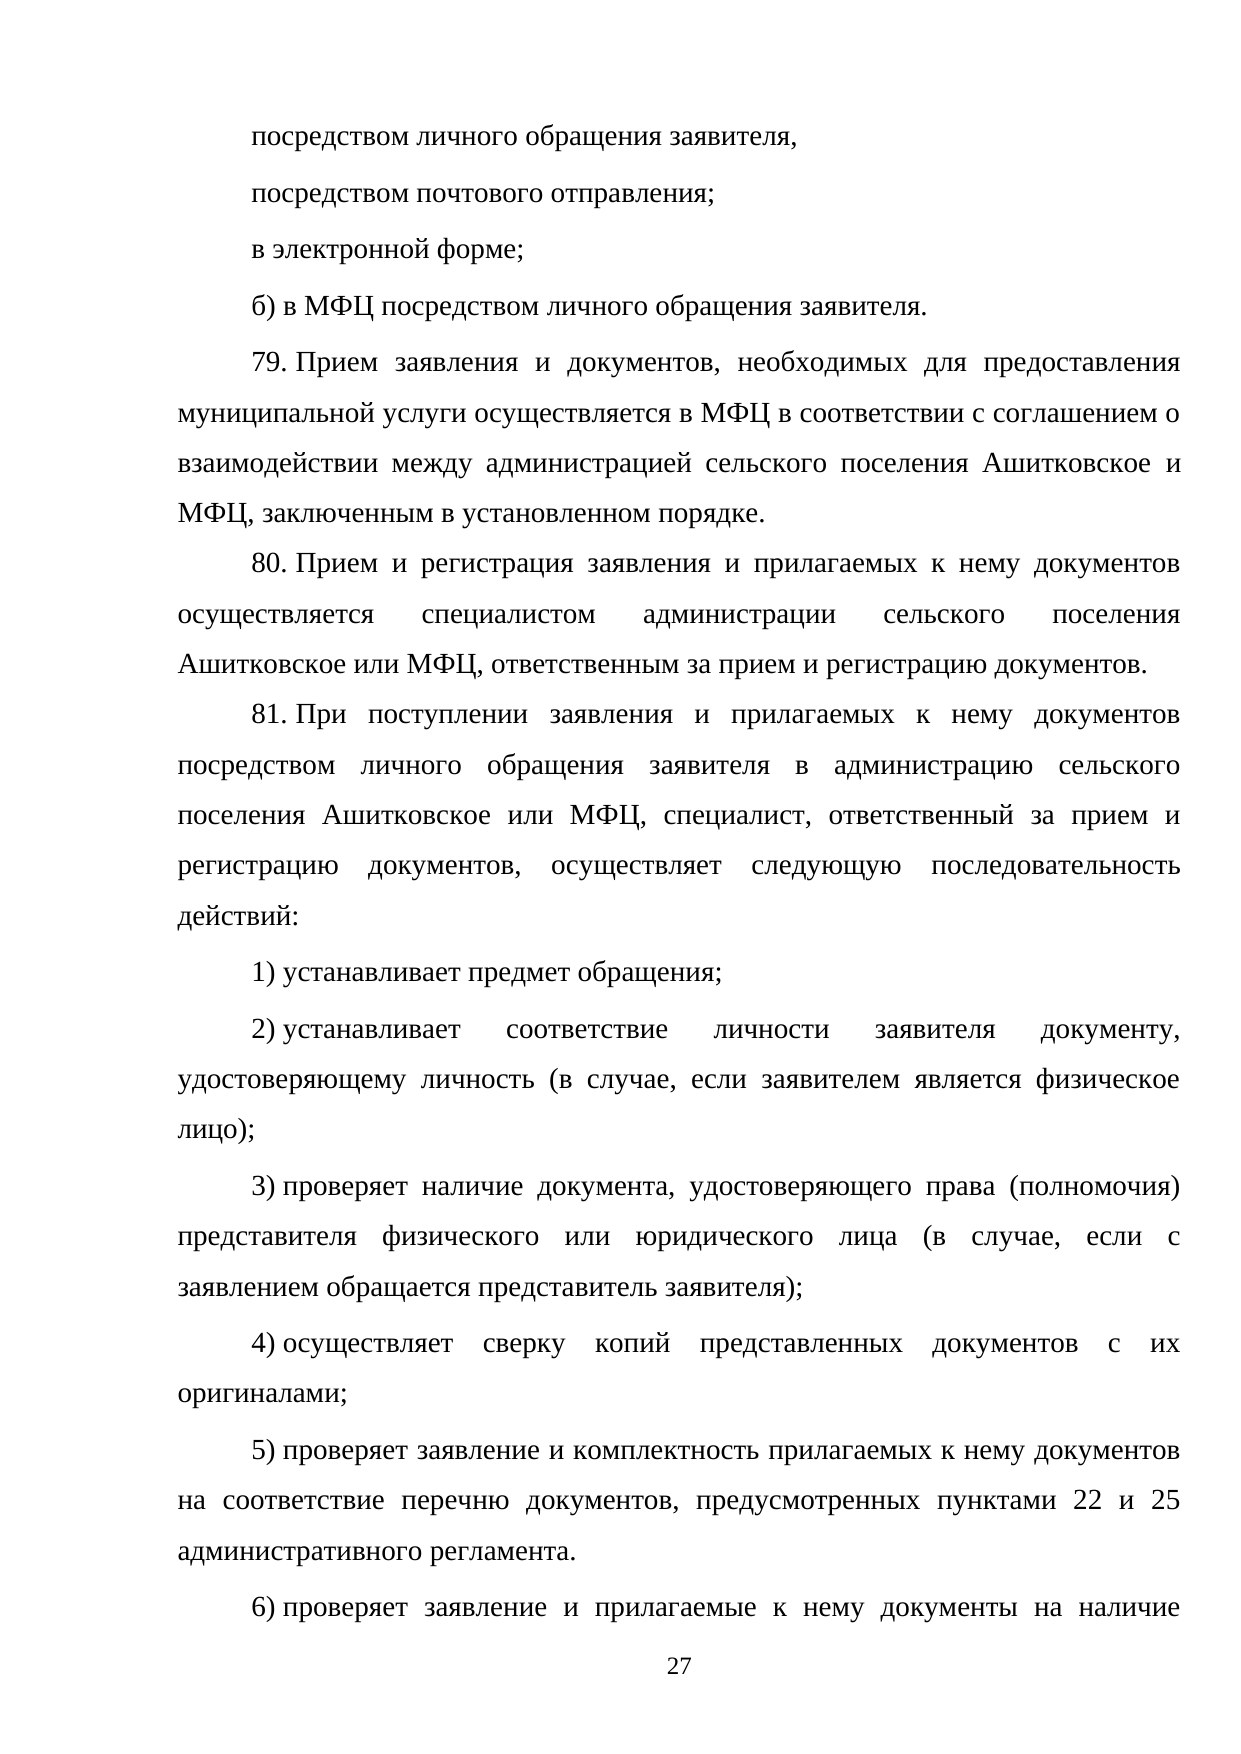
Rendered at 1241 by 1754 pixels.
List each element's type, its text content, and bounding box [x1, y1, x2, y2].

text посредством почтового отправления; [177, 175, 1181, 208]
text в электронной форме; [177, 231, 1181, 265]
text 1) устанавливает предмет обращения; [177, 954, 1181, 988]
list Прием заявления и документов, необходимых для предоставления муниципальной услуги осуществляется в МФЦ в соответствии с соглашением о взаимодействии между администрацией сельского поселения Ашитковское и МФЦ, заключенным в установленном порядке. [177, 344, 1181, 529]
text посредством личного обращения заявителя, [177, 118, 1181, 152]
list При поступлении заявления и прилагаемых к нему документов посредством личного обращения заявителя в администрацию сельского поселения Ашитковское или МФЦ, специалист, ответственный за прием и регистрацию документов, осуществляет следующую последовательность действий: [177, 697, 1181, 931]
text 4) осуществляет сверку копий представленных документов с их оригиналами; [177, 1325, 1181, 1409]
text 2) устанавливает соответствие личности заявителя документу, удостоверяющему личность (в случае, если заявителем является физическое лицо); [177, 1011, 1181, 1145]
text б) в МФЦ посредством личного обращения заявителя. [177, 288, 1181, 321]
text 3) проверяет наличие документа, удостоверяющего права (полномочия) представителя физического или юридического лица (в случае, если с заявлением обращается представитель заявителя); [177, 1168, 1181, 1302]
text 5) проверяет заявление и комплектность прилагаемых к нему документов на соответствие перечню документов, предусмотренных пунктами 22 и 25 административного регламента. [177, 1432, 1181, 1566]
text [177, 1589, 1181, 1623]
list Прием и регистрация заявления и прилагаемых к нему документов осуществляется специалистом администрации сельского поселения Ашитковское или МФЦ, ответственным за прием и регистрацию документов. [177, 546, 1181, 680]
